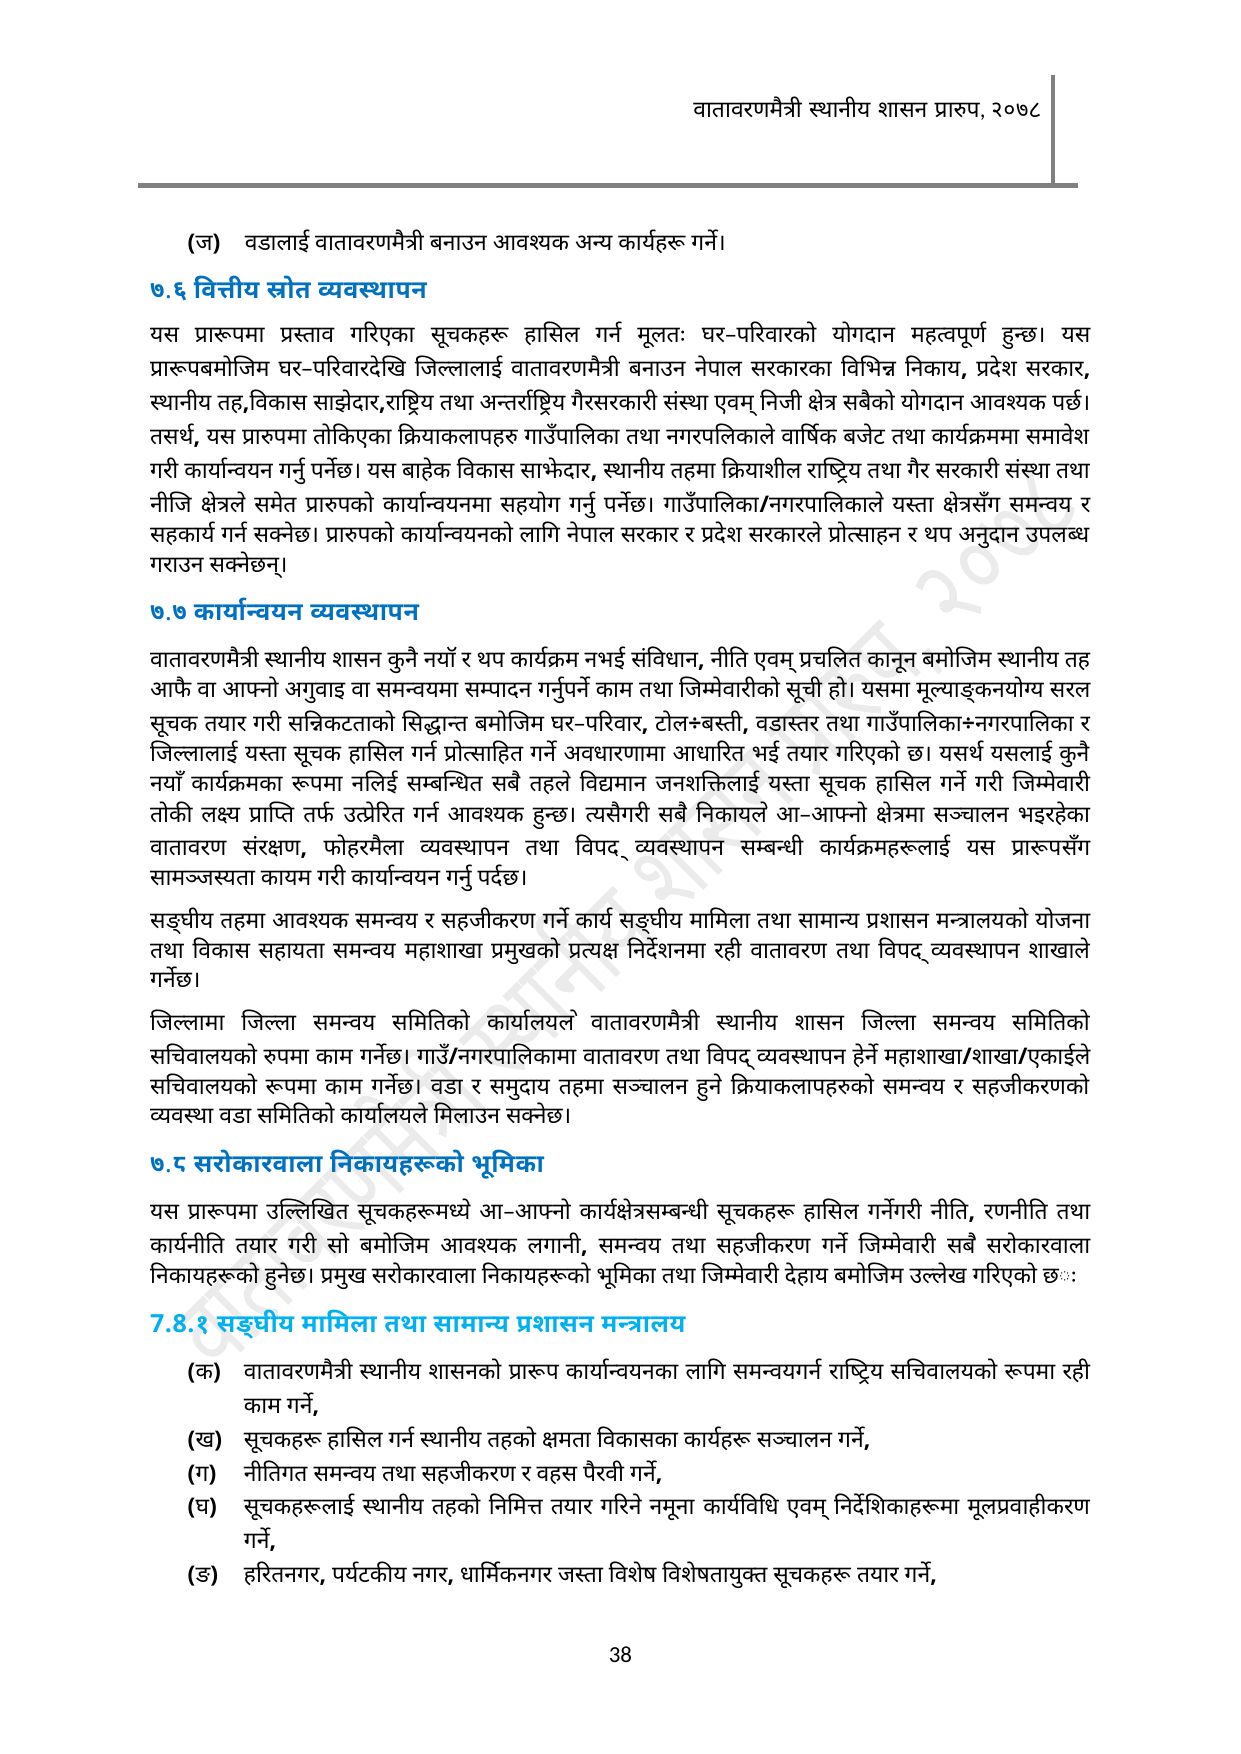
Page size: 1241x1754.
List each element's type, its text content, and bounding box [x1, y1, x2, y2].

text यस प्रारूपमा उल्लिखित सूचकहरूमध्ये आ–आफ्नो कार्यक्षेत्रसम्बन्धी सूचकहरू हासिल गर्नेगरी नीति, रणनीति तथा कार्यनीति तयार गरी सो बमोजिम आवश्यक लगानी, समन्वय तथा सहजीकरण गर्ने जिम्मेवारी सबै सरोकारवाला निकायहरूको हुनेछ। प्रमुख सरोकारवाला निकायहरूको भूमिका तथा जिम्मेवारी देहाय बमोजिम उल्लेख गरिएको छः [150, 1195, 1090, 1293]
subtitle ७.७ कार्यान्वयन व्यवस्थापन [150, 594, 1090, 631]
list सूचकहरूलाई स्थानीय तहको निमित्त तयार गरिने नमूना कार्यविधि एवम् निर्देशिकाहरूमा मूलप्रवाहीकरण गर्ने, [187, 1490, 1090, 1558]
text यस प्रारूपमा प्रस्ताव गरिएका सूचकहरू हासिल गर्न मूलतः घर–परिवारको योगदान महत्वपूर्ण हुन्छ। यस प्रारूपबमोजिम घर–परिवारदेखि जिल्लालाई वातावरणमैत्री बनाउन नेपाल सरकारका विभिन्न निकाय, प्रदेश सरकार, स्थानीय तह,विकास साझेदार,राष्ट्रिय तथा अन्तर्राष्ट्रिय गैरसरकारी संस्था एवम् निजी क्षेत्र सबैको योगदान आवश्यक पर्छ। तसर्थ, यस प्रारुपमा तोकिएका क्रियाकलापहरु गाउँपालिका तथा नगरपलिकाले वार्षिक बजेट तथा कार्यक्रममा समावेश गरी कार्यान्वयन गर्नु पर्नेछ। यस बाहेक विकास साझेदार, स्थानीय तहमा क्रियाशील राष्ट्रिय तथा गैर सरकारी संस्था तथा नीजि क्षेत्रले समेत प्रारुपको कार्यान्वयनमा सहयोग गर्नु पर्नेछ। गाउँपालिका/नगरपालिकाले यस्ता क्षेत्रसँग समन्वय र सहकार्य गर्न सक्नेछ। प्रारुपको कार्यान्वयनको लागि नेपाल सरकार र प्रदेश सरकारले प्रोत्साहन र थप अनुदान उपलब्ध गराउन सक्नेछन्। [150, 322, 1090, 581]
list सूचकहरू हासिल गर्न स्थानीय तहको क्षमता विकासका कार्यहरू सञ्चालन गर्ने, [187, 1423, 1090, 1456]
list नीतिगत समन्वय तथा सहजीकरण र वहस पैरवी गर्ने, [187, 1456, 1090, 1490]
text वातावरणमैत्री स्थानीय शासन कुनै नयॉ र थप कार्यक्रम नभई संविधान, नीति एवम् प्रचलित कानून बमोजिम स्थानीय तह आफै वा आफ्नो अगुवाइ वा समन्वयमा सम्पादन गर्नुपर्ने काम तथा जिम्मेवारीको सूची हो। यसमा मूल्याङ्कनयोग्य सरल सूचक तयार गरी सन्निकटताको सिद्धान्त बमोजिम घर–परिवार, टोल÷बस्ती, वडास्तर तथा गाउँपालिका÷नगरपालिका र जिल्लालाई यस्ता सूचक हासिल गर्न प्रोत्साहित गर्ने अवधारणामा आधारित भई तयार गरिएको छ। यसर्थ यसलाई कुनै नयाँ कार्यक्रमका रूपमा नलिई सम्बन्धित सबै तहले विद्यमान जनशक्तिलाई यस्ता सूचक हासिल गर्ने गरी जिम्मेवारी तोकी लक्ष्य प्राप्ति तर्फ उत्प्रेरित गर्न आवश्यक हुन्छ। त्यसैगरी सबै निकायले आ–आफ्नो क्षेत्रमा सञ्चालन भइरहेका वातावरण संरक्षण, फोहरमैला व्यवस्थापन तथा विपद् व्यवस्थापन सम्बन्धी कार्यक्रमहरूलाई यस प्रारूपसँग सामञ्जस्यता कायम गरी कार्यान्वयन गर्नु पर्दछ। [150, 643, 1090, 895]
text सङ्घीय तहमा आवश्यक समन्वय र सहजीकरण गर्ने कार्य सङ्घीय मामिला तथा सामान्य प्रशासन मन्त्रालयको योजना तथा विकास सहायता समन्वय महाशाखा प्रमुखको प्रत्यक्ष निर्देशनमा रही वातावरण तथा विपद् व्यवस्थापन शाखाले गर्नेछ। [150, 908, 1090, 997]
list वडालाई वातावरणमैत्री बनाउन आवश्यक अन्य कार्यहरू गर्ने। [187, 226, 1090, 260]
subtitle 7.8.१ सङ्घीय मामिला तथा सामान्य प्रशासन मन्त्रालय [150, 1305, 1090, 1342]
text जिल्लामा जिल्ला समन्वय समितिको कार्यालयले वातावरणमैत्री स्थानीय शासन जिल्ला समन्वय समितिको सचिवालयको रुपमा काम गर्नेछ। गाउँ/नगरपालिकामा वातावरण तथा विपद् व्यवस्थापन हेर्ने महाशाखा/शाखा/एकाईले सचिवालयको रूपमा काम गर्नेछ। वडा र समुदाय तहमा सञ्चालन हुने क्रियाकलापहरुको समन्वय र सहजीकरणको व्यवस्था वडा समितिको कार्यालयले मिलाउन सक्नेछ। [150, 1010, 1090, 1133]
subtitle ७.८ सरोकारवाला निकायहरूको भूमिका [150, 1146, 1090, 1183]
list हरितनगर, पर्यटकीय नगर, धार्मिकनगर जस्ता विशेष विशेषतायुक्त सूचकहरू तयार गर्ने, [187, 1558, 1090, 1592]
list वातावरणमैत्री स्थानीय शासनको प्रारूप कार्यान्वयनका लागि समन्वयगर्न राष्ट्रिय सचिवालयको रूपमा रही काम गर्ने, [187, 1355, 1090, 1423]
subtitle ७.६ वित्तीय स्रोत व्यवस्थापन [150, 272, 1090, 309]
